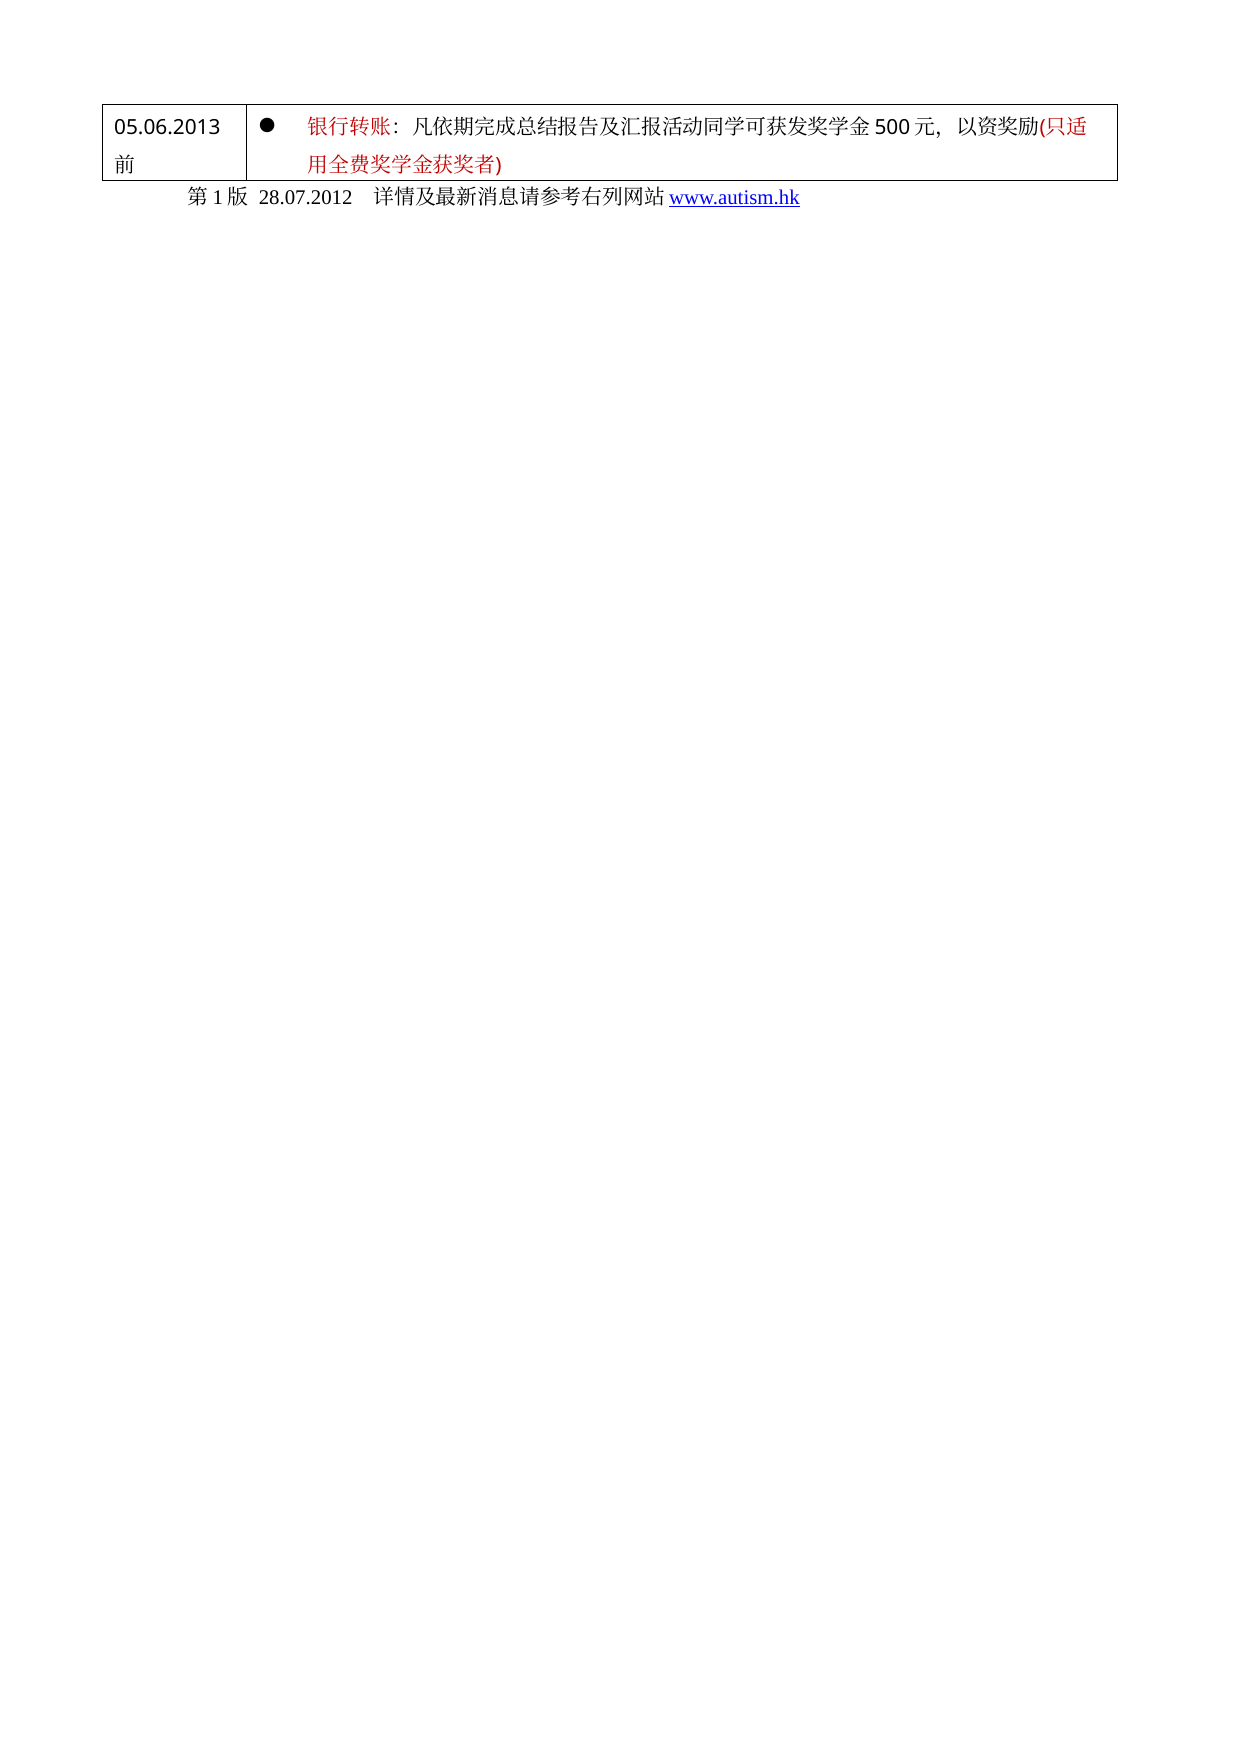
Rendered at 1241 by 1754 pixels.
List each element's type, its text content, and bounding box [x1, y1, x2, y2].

table_cell 银行转账：凡依期完成总结报告及汇报活动同学可获发奖学金500元，以资奖励(只适用全费奖学金获奖者) [247, 105, 1117, 180]
table_cell 05.06.2013前 [103, 105, 246, 180]
text 第1版 28.07.2012 详情及最新消息请参考右列网站www.autism.hk [187, 181, 1053, 211]
